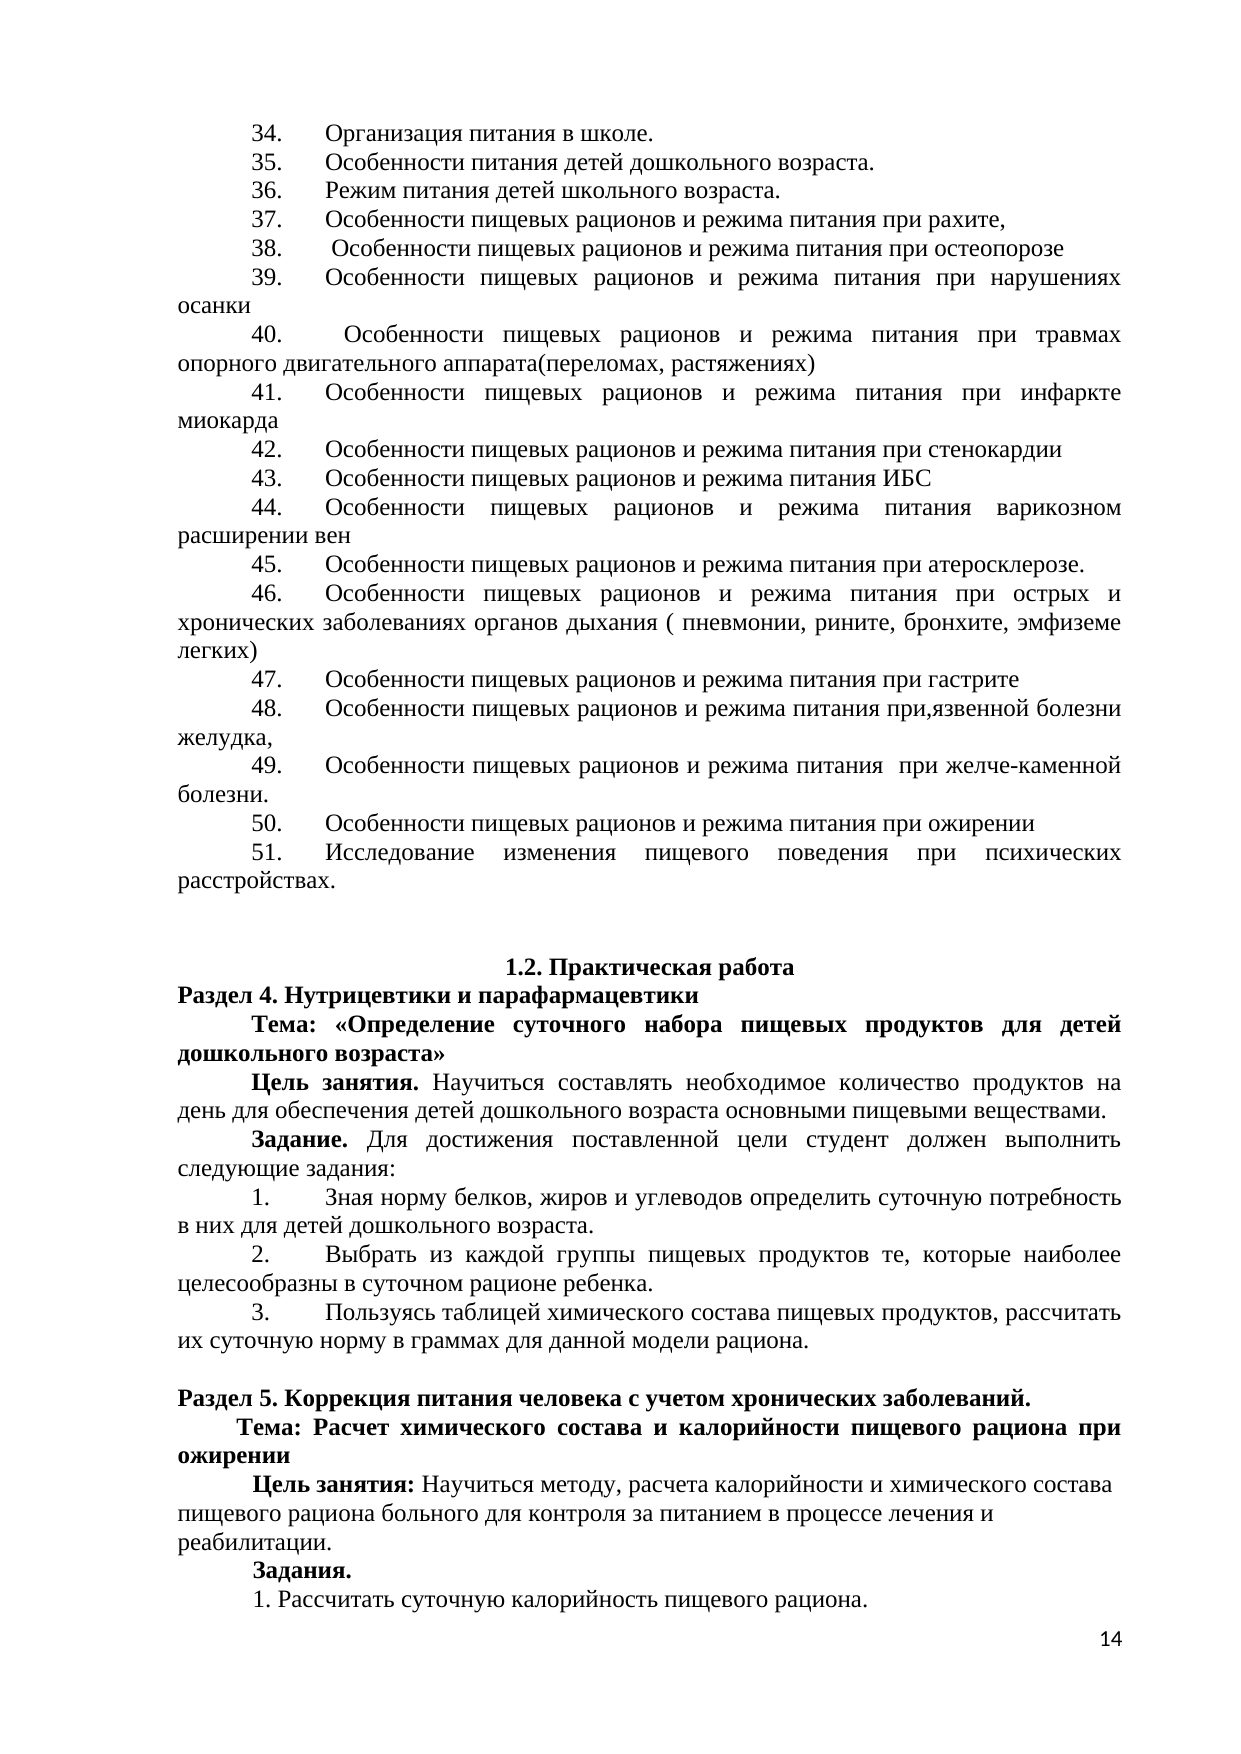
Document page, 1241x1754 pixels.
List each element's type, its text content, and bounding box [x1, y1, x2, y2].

text Раздел 4. Нутрицевтики и парафармацевтики [177, 981, 1122, 1009]
text 1.2. Практическая работа [177, 952, 1122, 981]
list Особенности пищевых рационов и режима питания при рахите, [177, 204, 1122, 233]
text Раздел 5. Коррекция питания человека с учетом хронических заболеваний. [177, 1383, 1122, 1412]
list Исследование изменения пищевого поведения при психических расстройствах. [177, 837, 1122, 894]
list Особенности пищевых рационов и режима питания при ожирении [177, 808, 1122, 837]
list Особенности пищевых рационов и режима питания при инфаркте миокарда [177, 377, 1122, 434]
list Особенности пищевых рационов и режима питания при атеросклерозе. [177, 549, 1122, 578]
list Особенности пищевых рационов и режима питания при гастрите [177, 664, 1122, 693]
text Цель занятия: Научиться методу, расчета калорийности и химического состава пищевого рациона больного для контроля за питанием в процессе лечения и реабилитации. [177, 1469, 1122, 1556]
text Тема: «Определение суточного набора пищевых продуктов для детей дошкольного возраста» [177, 1009, 1122, 1067]
list Особенности пищевых рационов и режима питания при нарушениях осанки [177, 262, 1122, 319]
list Выбрать из каждой группы пищевых продуктов те, которые наиболее целесообразны в суточном рационе ребенка. [177, 1239, 1122, 1297]
list Особенности пищевых рационов и режима питания при остеопорозе [177, 233, 1122, 262]
list Особенности пищевых рационов и режима питания при желче-каменной болезни. [177, 751, 1122, 808]
list Особенности пищевых рационов и режима питания ИБС [177, 463, 1122, 492]
text Задание. Для достижения поставленной цели студент должен выполнить следующие задания: [177, 1124, 1122, 1182]
text Тема: Расчет химического состава и калорийности пищевого рациона при ожирении [177, 1412, 1122, 1469]
text Цель занятия. Научиться составлять необходимое количество продуктов на день для обеспечения детей дошкольного возраста основными пищевыми веществами. [177, 1067, 1122, 1124]
text Задания. [177, 1556, 1122, 1584]
list Организация питания в школе. [177, 118, 1122, 147]
list Особенности пищевых рационов и режима питания варикозном расширении вен [177, 492, 1122, 549]
list Особенности пищевых рационов и режима питания при стенокардии [177, 434, 1122, 463]
list Особенности пищевых рационов и режима питания при,язвенной болезни желудка, [177, 693, 1122, 751]
list Пользуясь таблицей химического состава пищевых продуктов, рассчитать их суточную норму в граммах для данной модели рациона. [177, 1297, 1122, 1354]
list Режим питания детей школьного возраста. [177, 176, 1122, 204]
list Особенности пищевых рационов и режима питания при травмах опорного двигательного аппарата(переломах, растяжениях) [177, 319, 1122, 377]
text 1. Рассчитать суточную калорийность пищевого рациона. [177, 1584, 1122, 1613]
list Особенности пищевых рационов и режима питания при острых и хронических заболеваниях органов дыхания ( пневмонии, рините, бронхите, эмфиземе легких) [177, 578, 1122, 664]
list Особенности питания детей дошкольного возраста. [177, 147, 1122, 176]
list Зная норму белков, жиров и углеводов определить суточную потребность в них для детей дошкольного возраста. [177, 1182, 1122, 1239]
